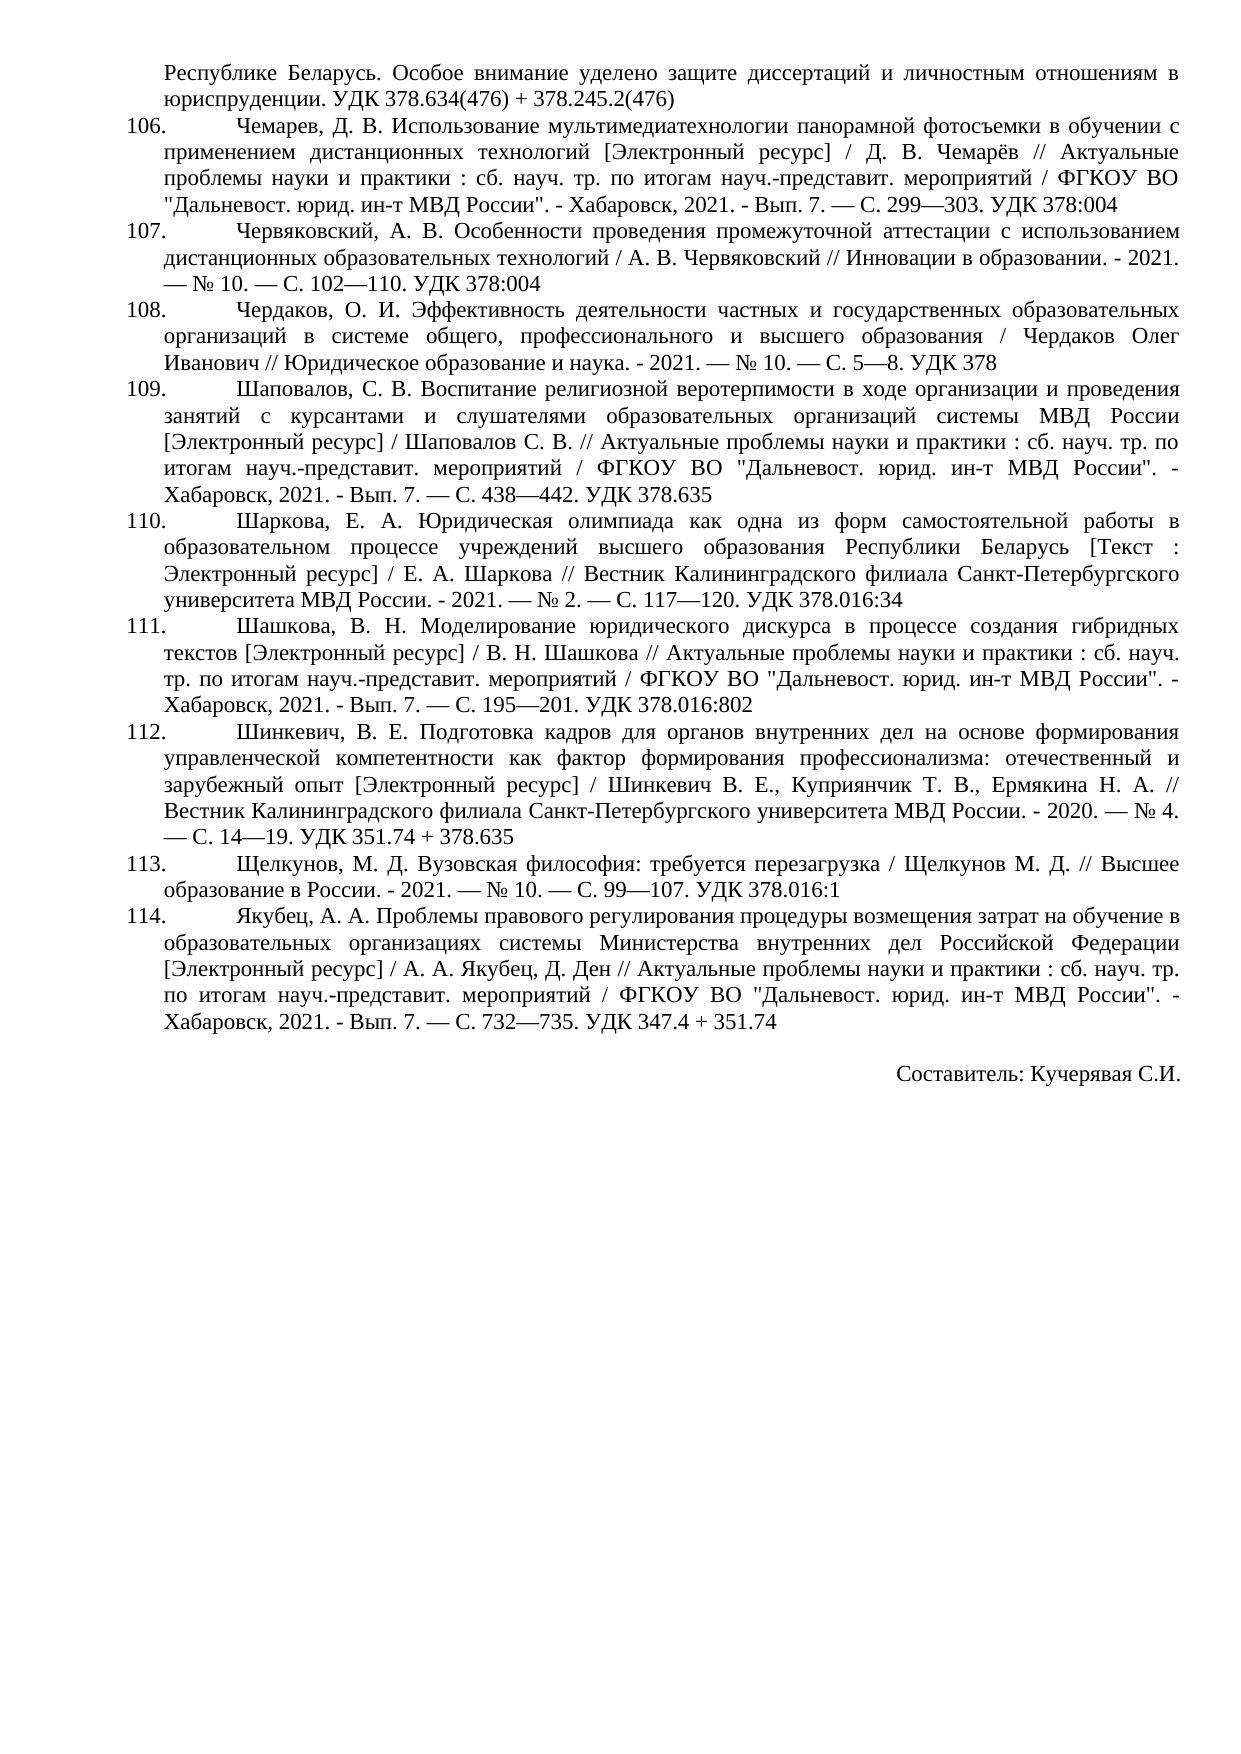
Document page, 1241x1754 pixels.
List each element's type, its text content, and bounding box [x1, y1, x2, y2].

list Щелкунов, М. Д. Вузовская философия: требуется перезагрузка / Щелкунов М. Д. // Высшее образование в России. - 2021. — № 10. — С. 99—107. УДК 378.016:1 [126, 850, 1181, 902]
text Составитель: Кучерявая С.И. [89, 1061, 1181, 1087]
list Шинкевич, В. Е. Подготовка кадров для органов внутренних дел на основе формирования управленческой компетентности как фактор формирования профессионализма: отечественный и зарубежный опыт [Электронный ресурс] / Шинкевич В. Е., Куприянчик Т. В., Ермякина Н. А. // Вестник Калининградского филиала Санкт-Петербургского университета МВД России. - 2020. — № 4. — С. 14—19. УДК 351.74 + 378.635 [126, 718, 1181, 850]
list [126, 59, 1181, 112]
list Шашкова, В. Н. Моделирование юридического дискурса в процессе создания гибридных текстов [Электронный ресурс] / В. Н. Шашкова // Актуальные проблемы науки и практики : сб. науч. тр. по итогам науч.-представит. мероприятий / ФГКОУ ВО "Дальневост. юрид. ин-т МВД России". - Хабаровск, 2021. - Вып. 7. — С. 195—201. УДК 378.016:802 [126, 612, 1181, 718]
list Чердаков, О. И. Эффективность деятельности частных и государственных образовательных организаций в системе общего, профессионального и высшего образования / Чердаков Олег Иванович // Юридическое образование и наука. - 2021. — № 10. — С. 5—8. УДК 378 [126, 296, 1181, 375]
list Шаркова, Е. А. Юридическая олимпиада как одна из форм самостоятельной работы в образовательном процессе учреждений высшего образования Республики Беларусь [Текст : Электронный ресурс] / Е. А. Шаркова // Вестник Калининградского филиала Санкт-Петербургского университета МВД России. - 2021. — № 2. — С. 117—120. УДК 378.016:34 [126, 507, 1181, 612]
list Червяковский, А. В. Особенности проведения промежуточной аттестации с использованием дистанционных образовательных технологий / А. В. Червяковский // Инновации в образовании. - 2021. — № 10. — С. 102—110. УДК 378:004 [126, 217, 1181, 296]
list Шаповалов, С. В. Воспитание религиозной веротерпимости в ходе организации и проведения занятий с курсантами и слушателями образовательных организаций системы МВД России [Электронный ресурс] / Шаповалов С. В. // Актуальные проблемы науки и практики : сб. науч. тр. по итогам науч.-представит. мероприятий / ФГКОУ ВО "Дальневост. юрид. ин-т МВД России". - Хабаровск, 2021. - Вып. 7. — С. 438—442. УДК 378.635 [126, 375, 1181, 507]
list Чемарев, Д. В. Использование мультимедиатехнологии панорамной фотосъемки в обучении с применением дистанционных технологий [Электронный ресурс] / Д. В. Чемарёв // Актуальные проблемы науки и практики : сб. науч. тр. по итогам науч.-представит. мероприятий / ФГКОУ ВО "Дальневост. юрид. ин-т МВД России". - Хабаровск, 2021. - Вып. 7. — С. 299—303. УДК 378:004 [126, 112, 1181, 217]
list Якубец, А. А. Проблемы правового регулирования процедуры возмещения затрат на обучение в образовательных организациях системы Министерства внутренних дел Российской Федерации [Электронный ресурс] / А. А. Якубец, Д. Ден // Актуальные проблемы науки и практики : сб. науч. тр. по итогам науч.-представит. мероприятий / ФГКОУ ВО "Дальневост. юрид. ин-т МВД России". - Хабаровск, 2021. - Вып. 7. — С. 732—735. УДК 347.4 + 351.74 [126, 902, 1181, 1034]
